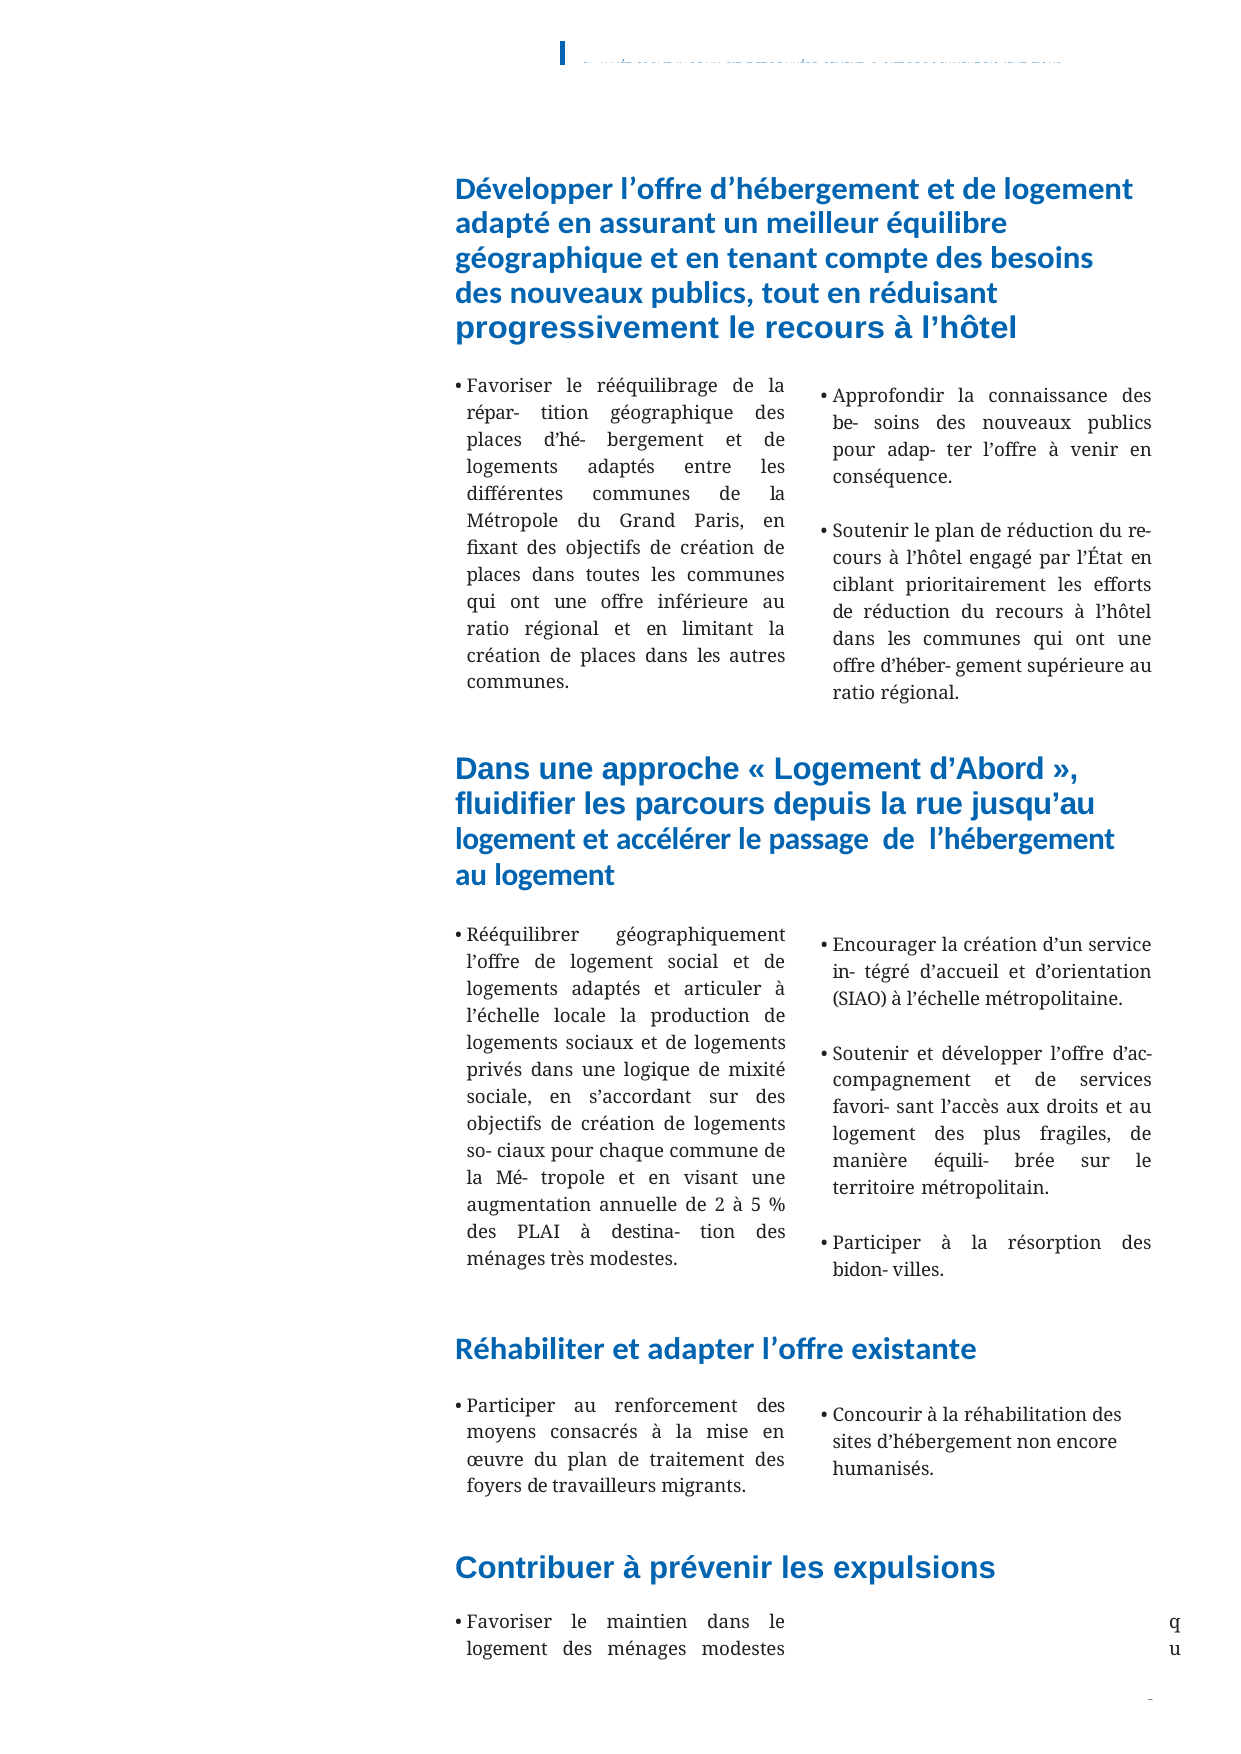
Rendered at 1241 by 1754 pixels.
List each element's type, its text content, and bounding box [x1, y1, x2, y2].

list Favoriser le rééquilibrage de la répar- tition géographique des places d’hé- bergement et de logements adaptés entre les différentes communes de la Métropole du Grand Paris, en fixant des objectifs de création de places dans toutes les communes qui ont une offre inférieure au ratio régional et en limitant la création de places dans les autres communes. [455, 372, 785, 694]
text Développer l’offre d’hébergement et de logement adapté en assurant un meilleur équilibre géographique et en tenant compte des besoins des nouveaux publics, tout en réduisant progressivement le recours à l’hôtel [455, 171, 1139, 345]
list Soutenir le plan de réduction du re- cours à l’hôtel engagé par l’État en ciblant prioritairement les efforts de réduction du recours à l’hôtel dans les communes qui ont une offre d’héber- gement supérieure au ratio régional. [820, 517, 1152, 705]
list Rééquilibrer géographiquement l’offre de logement social et de logements adaptés et articuler à l’échelle locale la production de logements sociaux et de logements privés dans une logique de mixité sociale, en s’accordant sur des objectifs de création de logements so- ciaux pour chaque commune de la Mé- tropole et en visant une augmentation annuelle de 2 à 5 % des PLAI à destina- tion des ménages très modestes. [455, 922, 786, 1271]
list Approfondir la connaissance des be- soins des nouveaux publics pour adap- ter l’offre à venir en conséquence. [820, 382, 1152, 488]
list Encourager la création d’un service in- tégré d’accueil et d’orientation (SIAO) à l’échelle métropolitaine. [821, 931, 1152, 1011]
subtitle Contribuer à prévenir les expulsions [455, 1549, 1173, 1585]
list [455, 1608, 785, 1661]
list Concourir à la réhabilitation des sites d’hébergement non encore humanisés. [821, 1402, 1152, 1481]
list Participer au renforcement des moyens consacrés à la mise en œuvre du plan de traitement des foyers de travailleurs migrants. [455, 1392, 785, 1498]
list Participer à la résorption des bidon- villes. [821, 1229, 1152, 1282]
list Soutenir et développer l’offre d’ac- compagnement et de services favori- sant l’accès aux droits et au logement des plus fragiles, de manière équili- brée sur le territoire métropolitain. [821, 1040, 1152, 1200]
subtitle Dans une approche « Logement d’Abord », fluidifier les parcours depuis la rue jusqu’au logement et accélérer le passage de l’hébergement au logement [455, 752, 1132, 893]
subtitle Réhabiliter et adapter l’offre existante [455, 1329, 1173, 1367]
